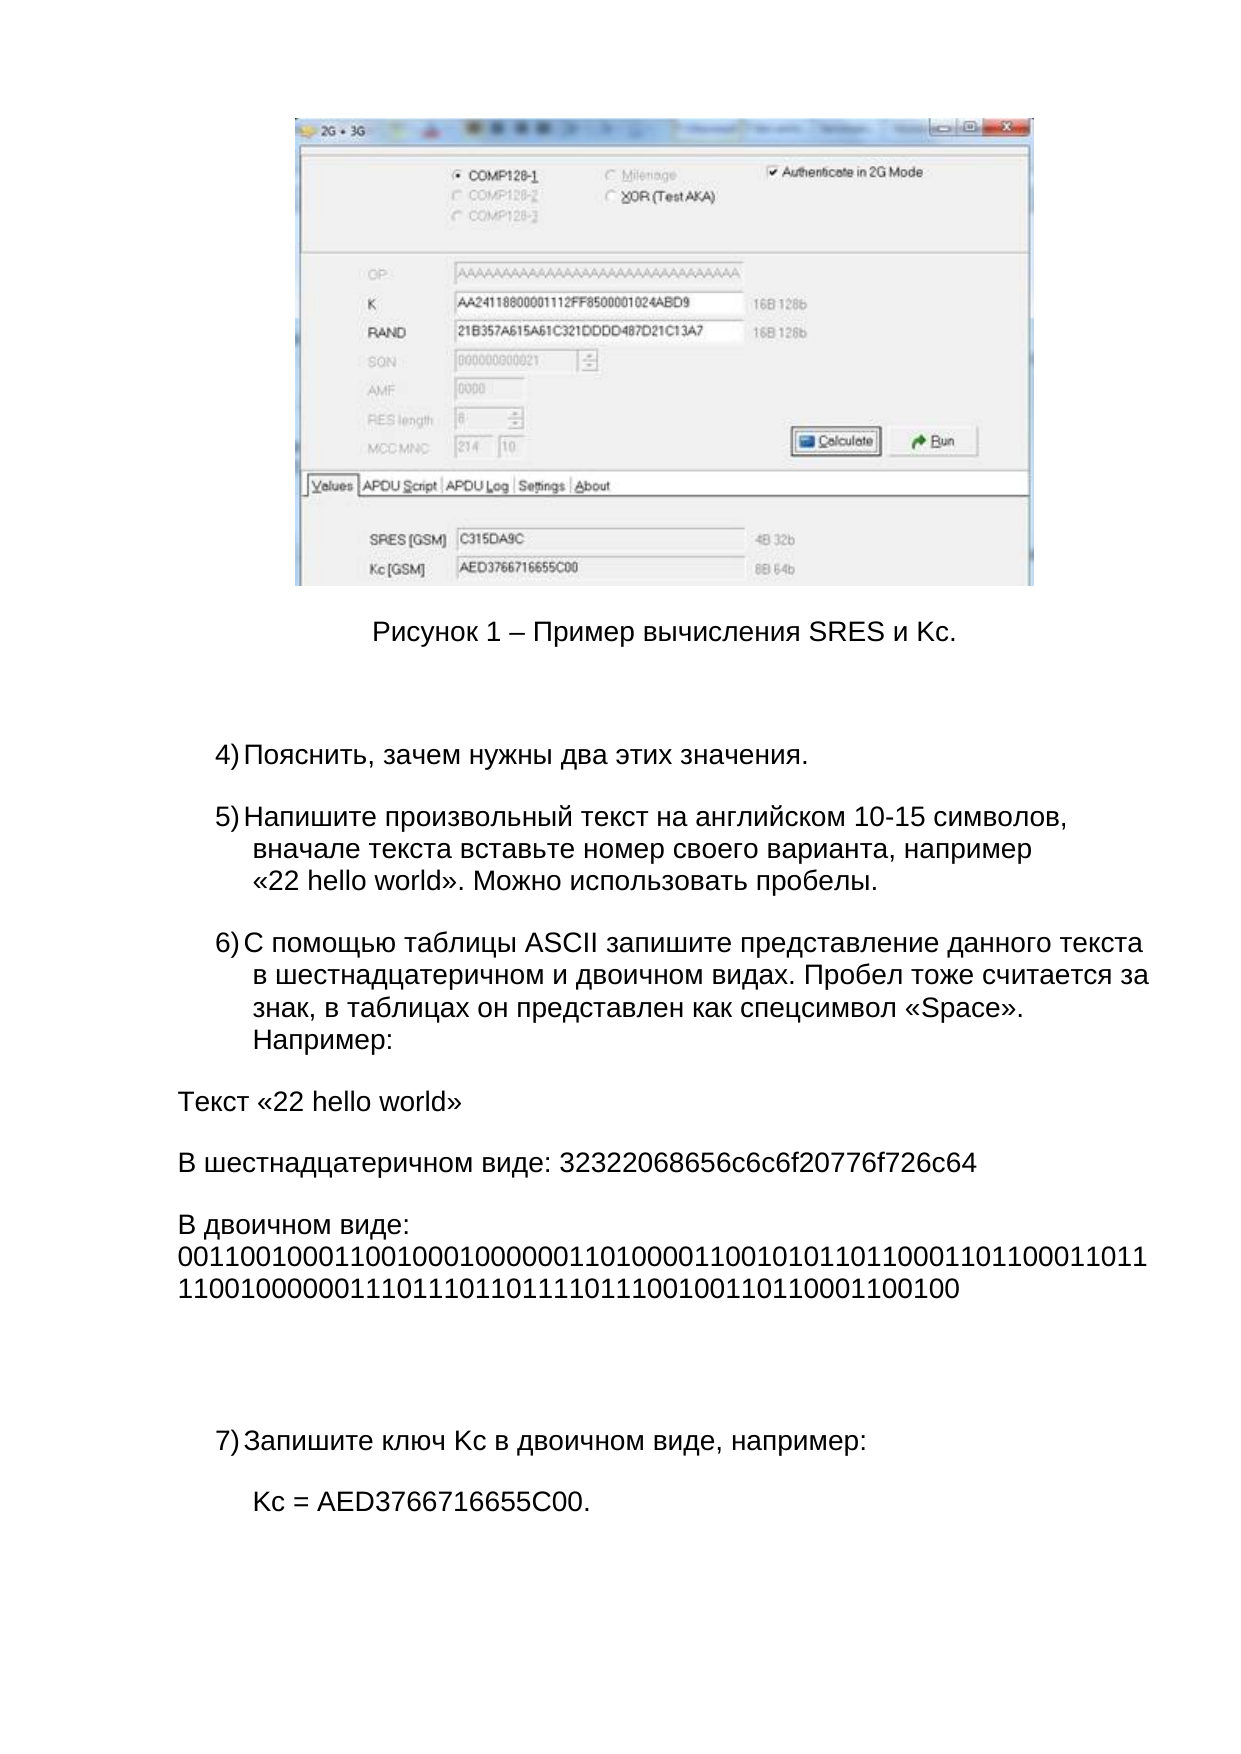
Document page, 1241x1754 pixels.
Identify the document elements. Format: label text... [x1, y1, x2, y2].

text 7) Запишите ключ Kc в двоичном виде, например: [215, 1424, 1152, 1456]
text 4) Пояснить, зачем нужны два этих значения. [215, 738, 1152, 770]
text Kc = AED3766716655C00. [252, 1485, 1152, 1518]
text В шестнадцатеричном виде: 32322068656c6c6f20776f726c64 [177, 1146, 1152, 1178]
text В двоичном виде: 0011001000110010001000000110100001100101011011000110110001101111001000000111011101101111011100100110110001100100 [177, 1208, 1152, 1305]
picture [295, 118, 1034, 586]
text Рисунок 1 – Пример вычисления SRES и Kc. [177, 615, 1152, 647]
text 5) Напишите произвольный текст на английском 10-15 символов, вначале текста вставьте номер своего варианта, например «22 hello world». Можно использовать пробелы. [215, 799, 1152, 897]
text Текст «22 hello world» [177, 1084, 1152, 1117]
text 6) С помощью таблицы ASCII запишите представление данного текста в шестнадцатеричном и двоичном видах. Пробел тоже считается за знак, в таблицах он представлен как спецсимвол «Space». Например: [215, 926, 1152, 1055]
